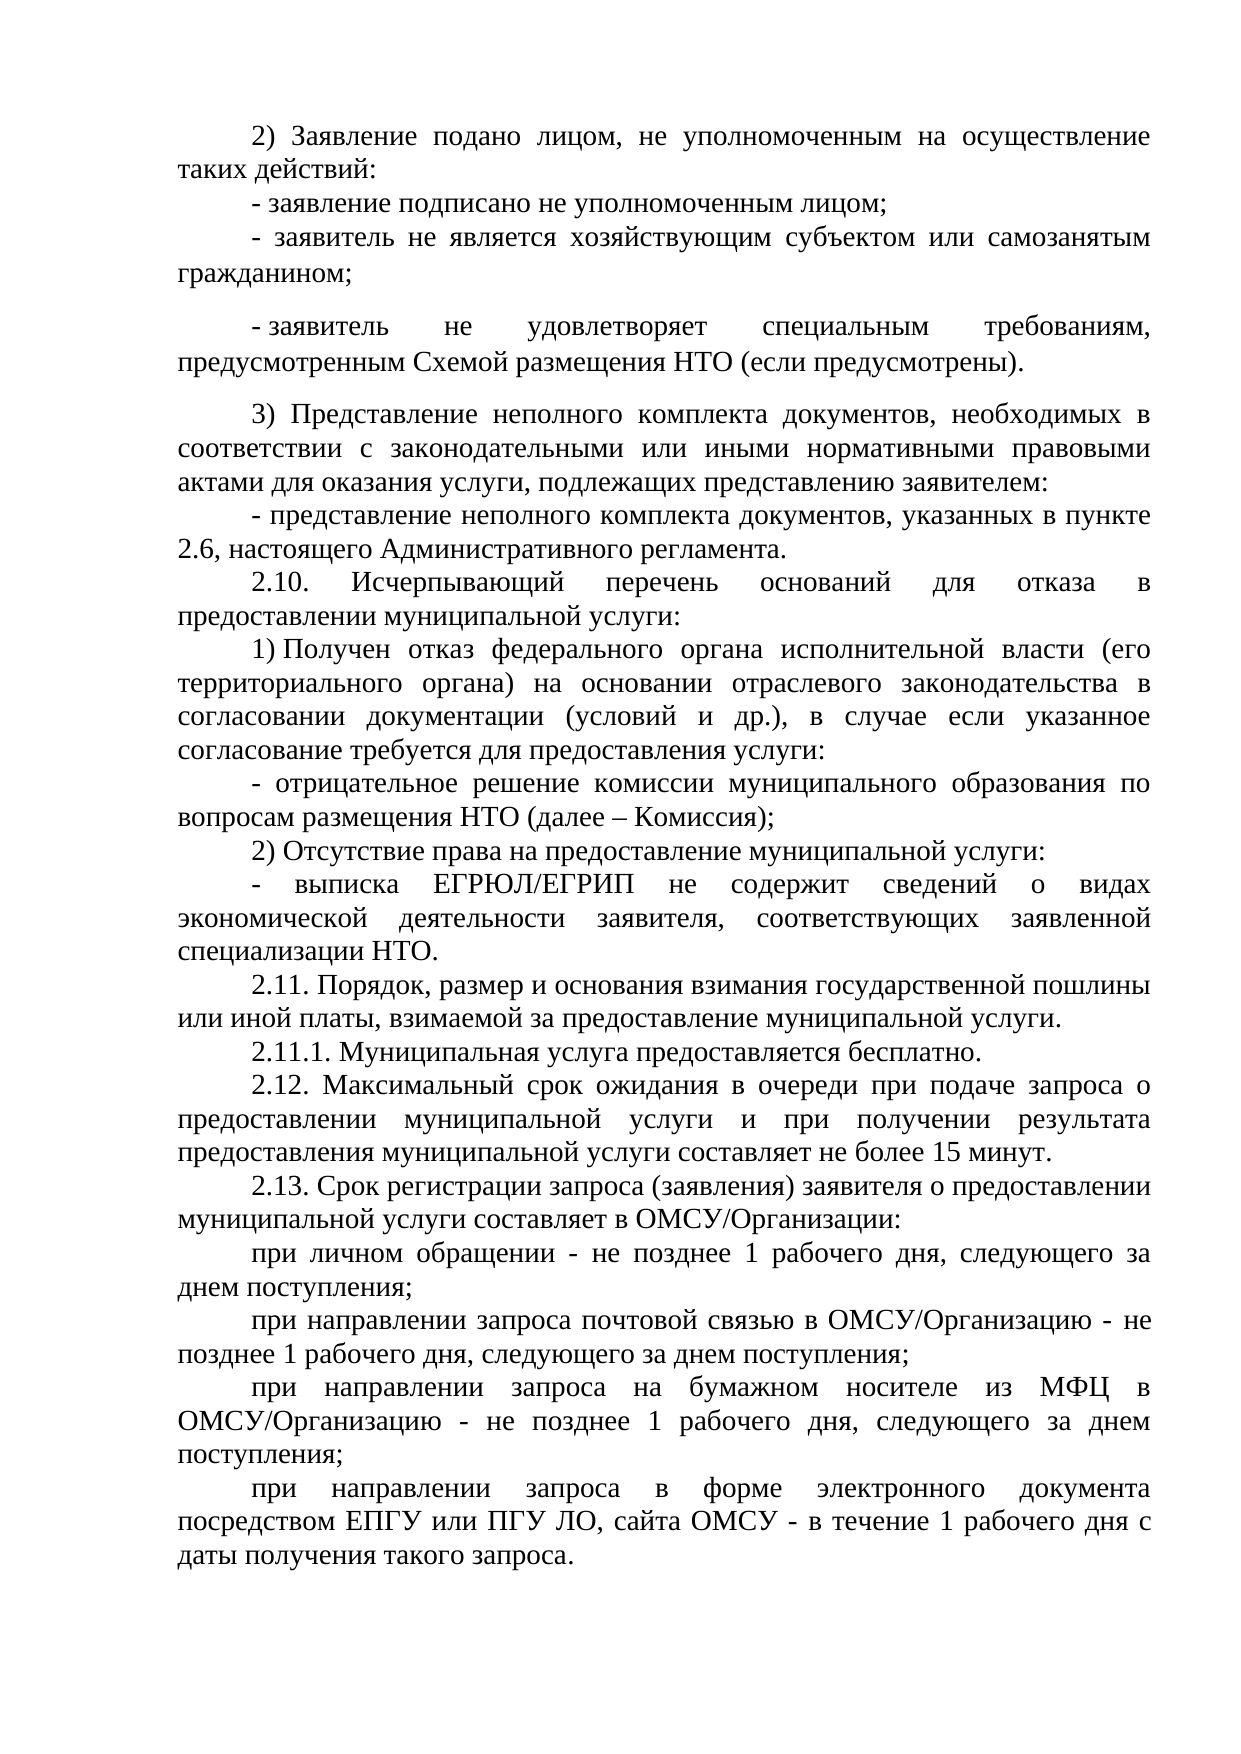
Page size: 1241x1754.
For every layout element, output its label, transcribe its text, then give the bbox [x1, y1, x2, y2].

text 3) Представление неполного комплекта документов, необходимых в соответствии с законодательными или иными нормативными правовыми актами для оказания услуги, подлежащих представлению заявителем: [177, 397, 1152, 497]
text 2.10. Исчерпывающий перечень оснований для отказа в предоставлении муниципальной услуги: [177, 564, 1152, 631]
text - выписка ЕГРЮЛ/ЕГРИП не содержит сведений о видах экономической деятельности заявителя, соответствующих заявленной специализации НТО. [177, 866, 1152, 967]
text 2.12. Максимальный срок ожидания в очереди при подаче запроса о предоставлении муниципальной услуги и при получении результата предоставления муниципальной услуги составляет не более 15 минут. [177, 1067, 1152, 1168]
text при личном обращении - не позднее 1 рабочего дня, следующего за днем поступления; [177, 1235, 1152, 1302]
text при направлении запроса почтовой связью в ОМСУ/Организацию - не позднее 1 рабочего дня, следующего за днем поступления; [177, 1302, 1152, 1369]
text 2) Заявление подано лицом, не уполномоченным на осуществление таких действий: [177, 118, 1152, 185]
text при направлении запроса в форме электронного документа посредством ЕПГУ или ПГУ ЛО, сайта ОМСУ - в течение 1 рабочего дня с даты получения такого запроса. [177, 1470, 1152, 1571]
text 2) Отсутствие права на предоставление муниципальной услуги: [177, 833, 1152, 866]
text - заявитель не является хозяйствующим субъектом или самозанятым гражданином; [177, 219, 1152, 288]
text - заявление подписано не уполномоченным лицом; [177, 185, 1152, 219]
text - отрицательное решение комиссии муниципального образования по вопросам размещения НТО (далее – Комиссия); [177, 766, 1152, 833]
text при направлении запроса на бумажном носителе из МФЦ в ОМСУ/Организацию - не позднее 1 рабочего дня, следующего за днем поступления; [177, 1369, 1152, 1470]
text - заявитель не удовлетворяет специальным требованиям, предусмотренным Схемой размещения НТО (если предусмотрены). [177, 308, 1152, 377]
text 2.13. Срок регистрации запроса (заявления) заявителя о предоставлении муниципальной услуги составляет в ОМСУ/Организации: [177, 1168, 1152, 1235]
text 1) Получен отказ федерального органа исполнительной власти (его территориального органа) на основании отраслевого законодательства в согласовании документации (условий и др.), в случае если указанное согласование требуется для предоставления услуги: [177, 631, 1152, 766]
text 2.11.1. Муниципальная услуга предоставляется бесплатно. [177, 1034, 1152, 1067]
text 2.11. Порядок, размер и основания взимания государственной пошлины или иной платы, взимаемой за предоставление муниципальной услуги. [177, 967, 1152, 1034]
text - представление неполного комплекта документов, указанных в пункте 2.6, настоящего Административного регламента. [177, 497, 1152, 564]
